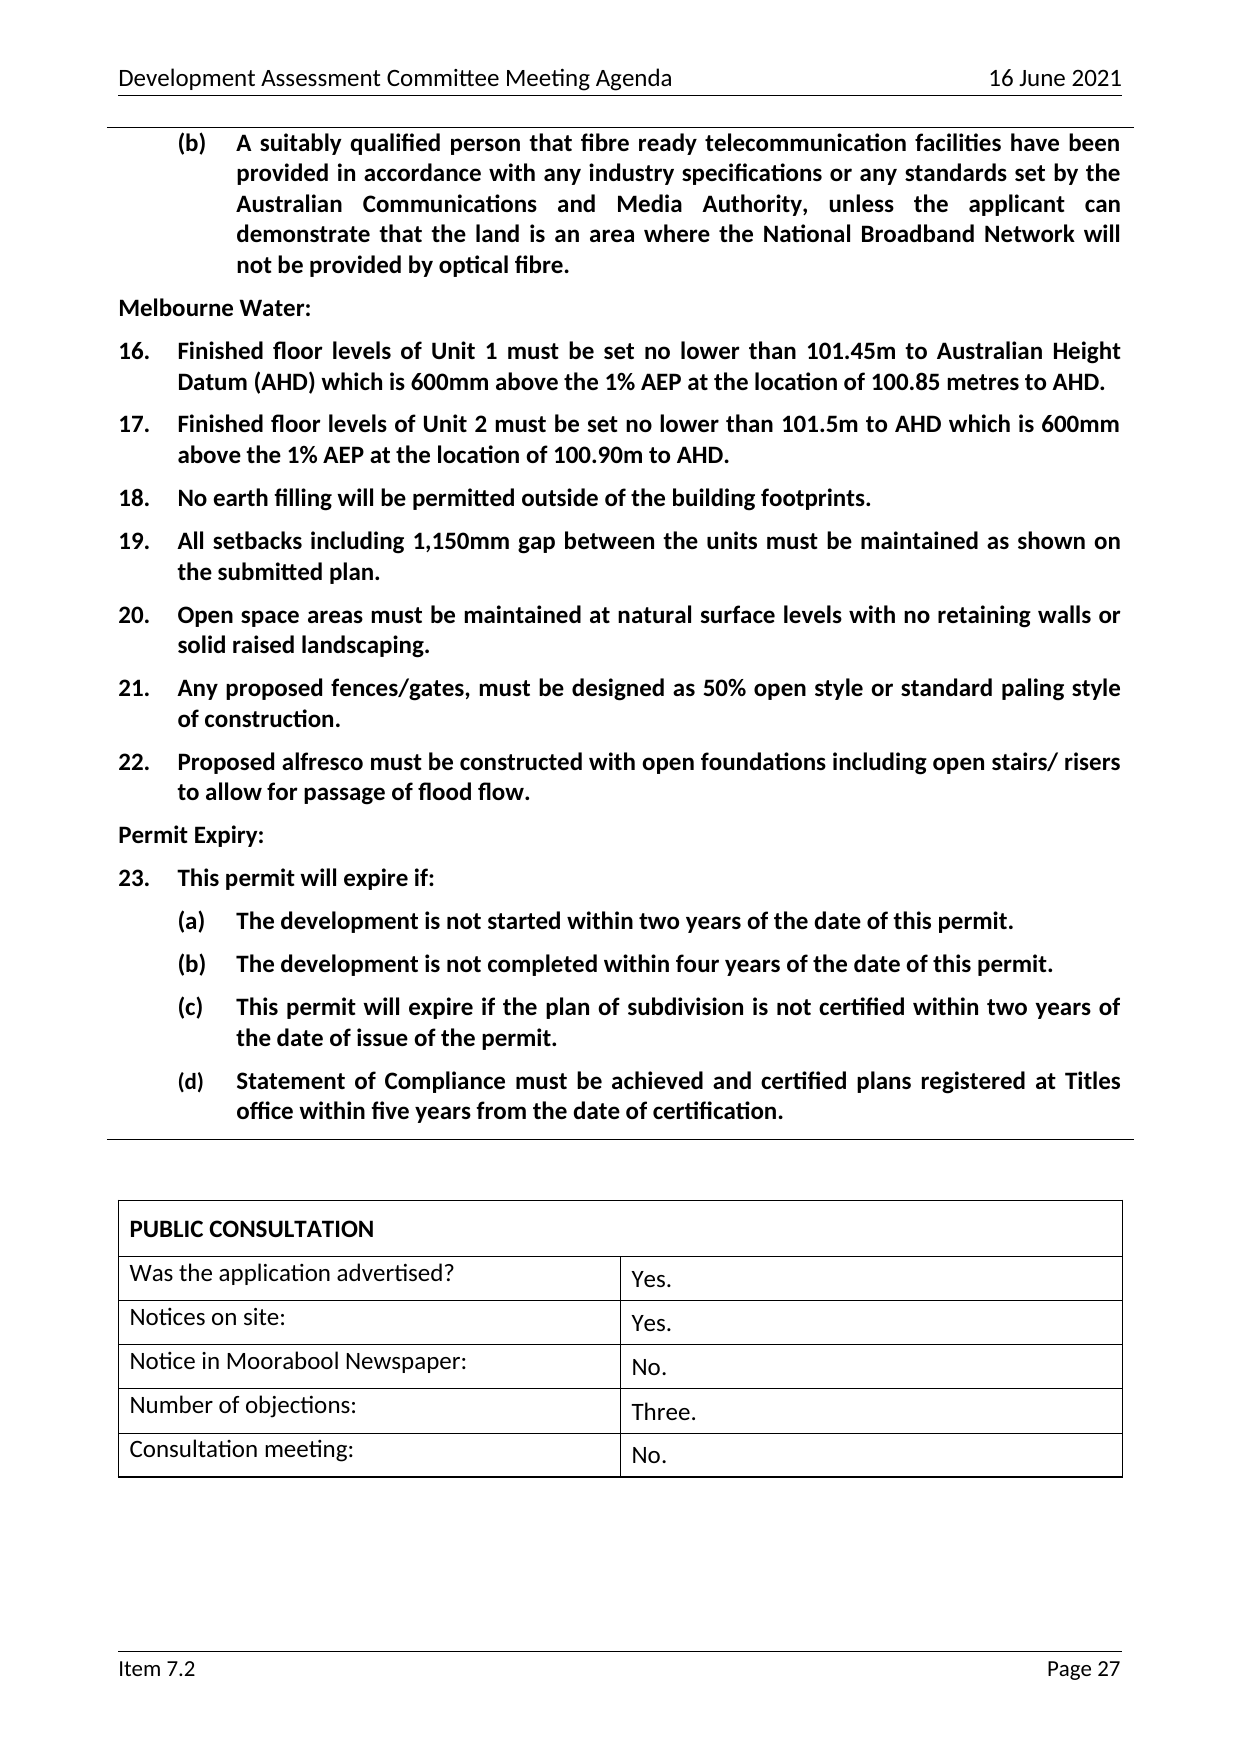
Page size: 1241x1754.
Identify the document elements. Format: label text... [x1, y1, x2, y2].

table_cell No. [621, 1345, 1122, 1388]
table_cell Consultation meeting: [119, 1434, 620, 1476]
table_header Public Consultation [119, 1201, 1122, 1256]
table_cell Notices on site: [119, 1301, 620, 1344]
table_cell Number of objections: [119, 1389, 620, 1432]
table_cell Yes. [621, 1301, 1122, 1344]
table_cell Yes. [621, 1257, 1122, 1300]
table_cell Notice in Moorabool Newspaper: [119, 1345, 620, 1388]
table_cell Was the application advertised? [119, 1257, 620, 1300]
table_cell No. [621, 1434, 1122, 1476]
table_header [107, 128, 1133, 1138]
table_cell Three. [621, 1389, 1122, 1432]
